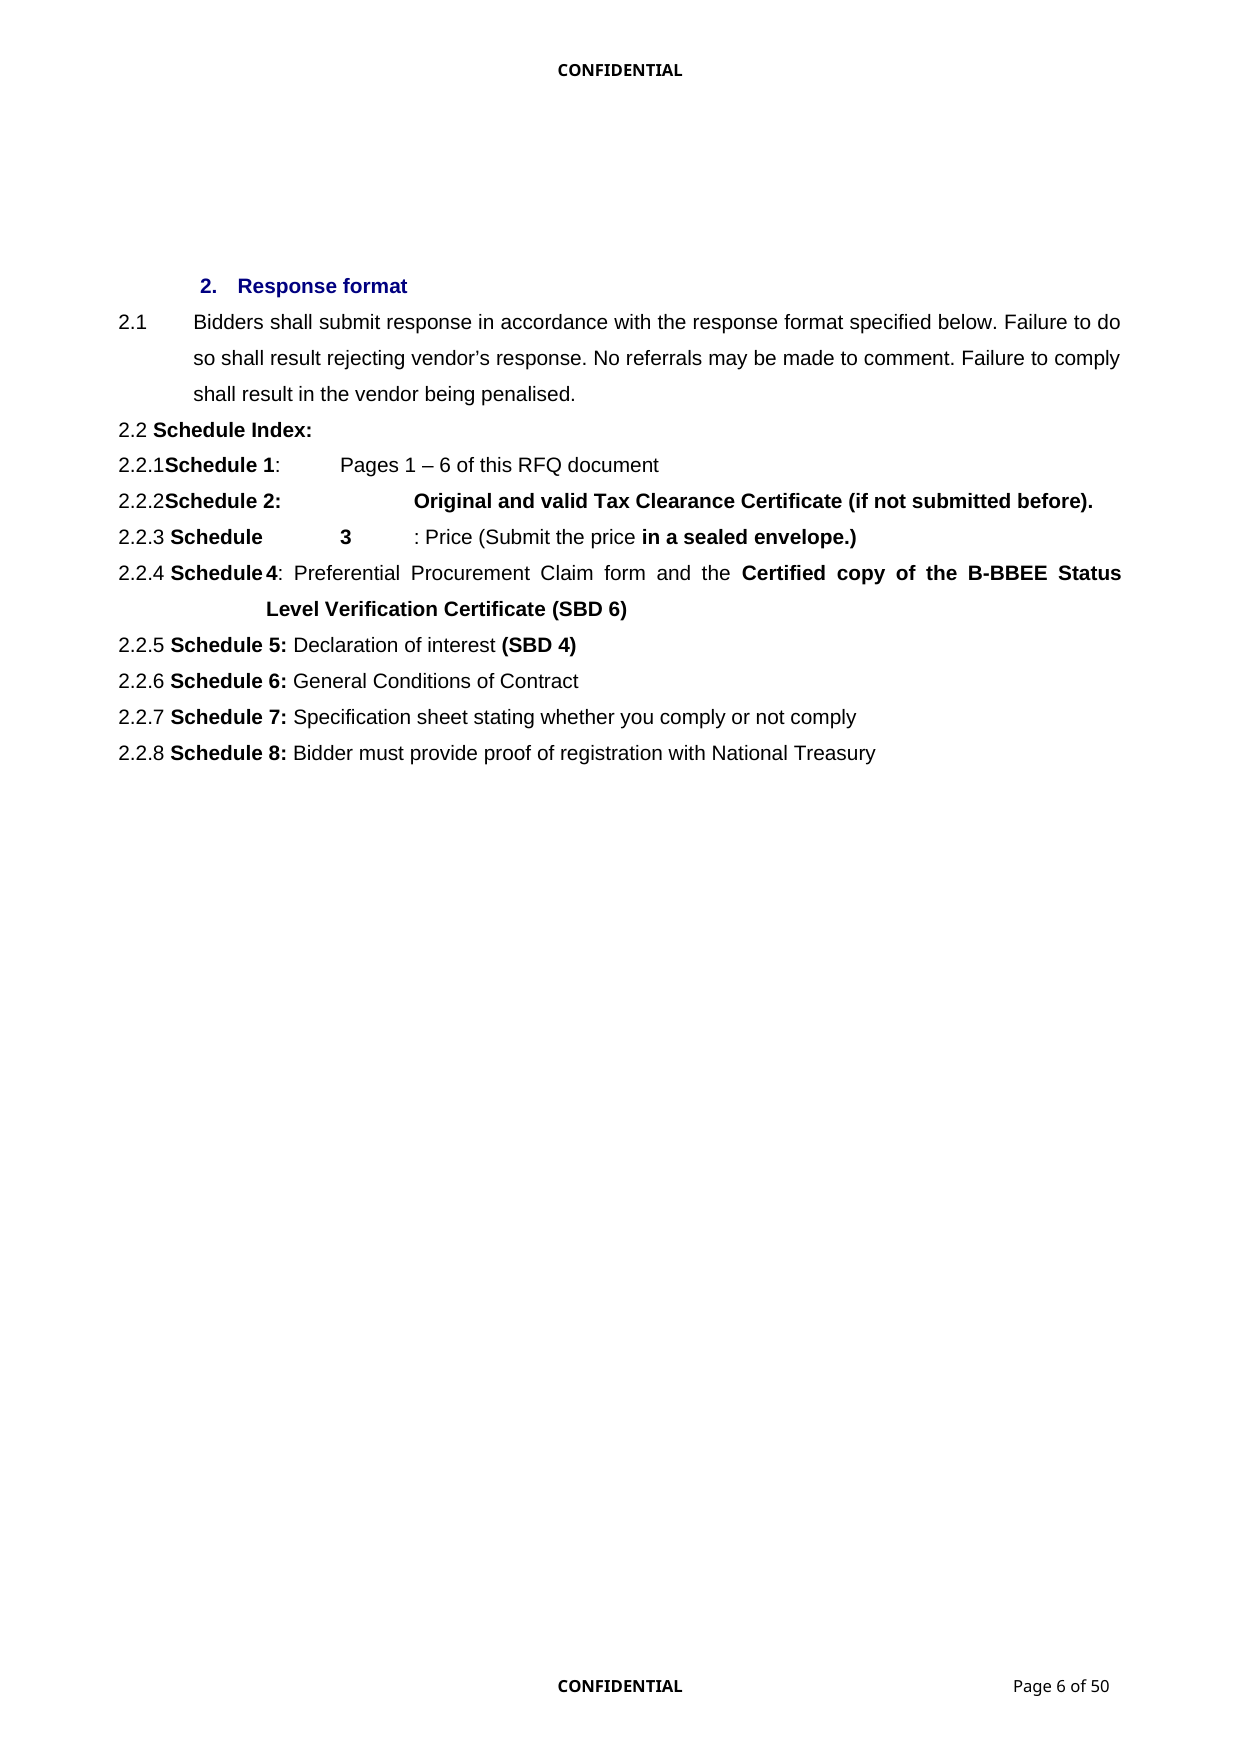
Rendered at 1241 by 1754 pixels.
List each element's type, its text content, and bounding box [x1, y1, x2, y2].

text 2.2.8 Schedule 8: Bidder must provide proof of registration with National Treasury [118, 741, 1122, 765]
list Bidders shall submit response in accordance with the response format specified below. Failure to do so shall result rejecting vendor’s response. No referrals may be made to comment. Failure to comply shall result in the vendor being penalised. [118, 309, 1122, 405]
text 2.2 Schedule Index: [118, 417, 1122, 441]
text 2.2.2Schedule 2: Original and valid Tax Clearance Certificate (if not submitted before). [118, 489, 1122, 513]
text 2.2.4 Schedule 4: Preferential Procurement Claim form and the Certified copy of the B-BBEE Status Level Verification Certificate (SBD 6) [118, 561, 1122, 621]
text 2.2.1Schedule 1: Pages 1 – 6 of this RFQ document [118, 453, 1122, 477]
text 2.2.5 Schedule 5: Declaration of interest (SBD 4) [118, 633, 1122, 657]
text 2.2.3 Schedule 3 : Price (Submit the price in a sealed envelope.) [118, 525, 1122, 549]
text 2.2.6 Schedule 6: General Conditions of Contract [118, 669, 1122, 693]
subtitle Response format [200, 274, 1122, 298]
text 2.2.7 Schedule 7: Specification sheet stating whether you comply or not comply [118, 705, 1122, 729]
